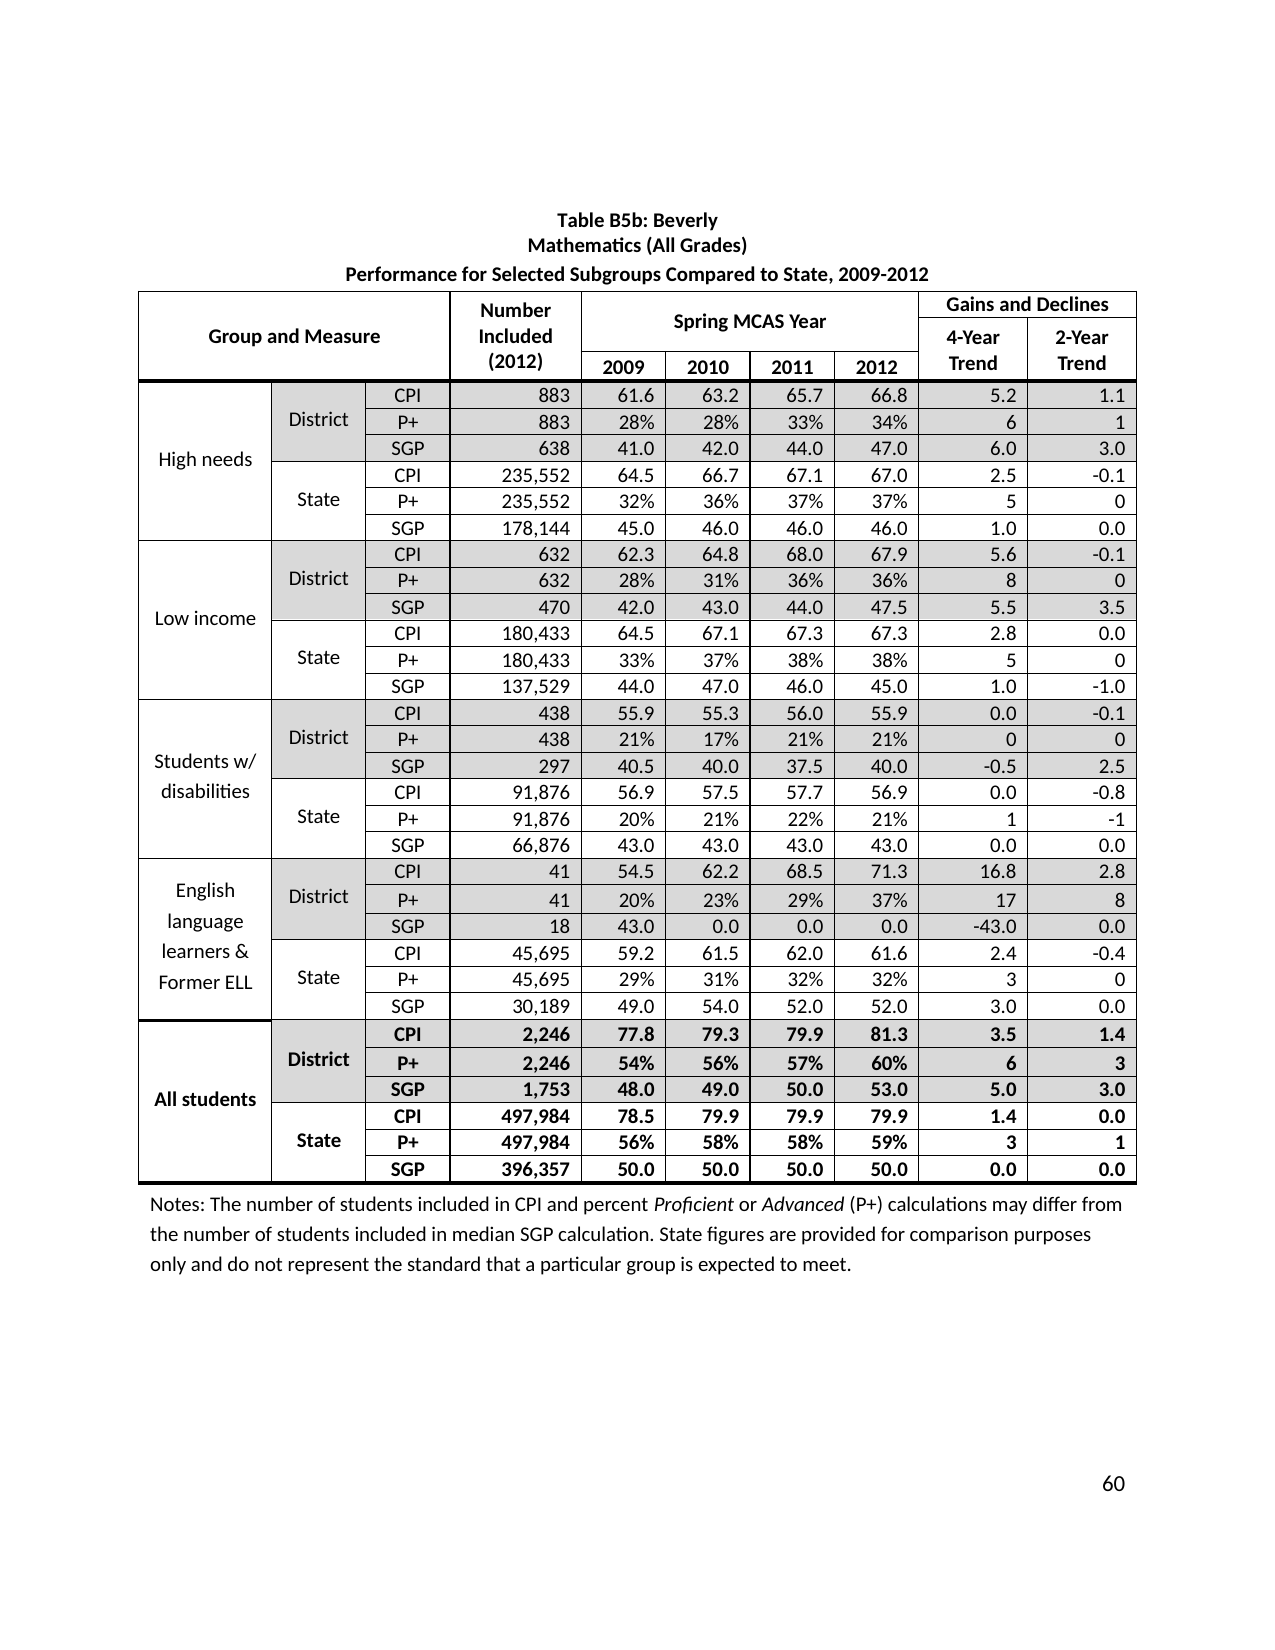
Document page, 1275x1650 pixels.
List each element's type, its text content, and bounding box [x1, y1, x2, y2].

table_cell 45,695 [451, 967, 581, 992]
table_cell 33% [582, 647, 665, 672]
table_cell 4-Year Trend [919, 318, 1027, 379]
table_cell 48.0 [582, 1077, 665, 1102]
table_cell 883 [451, 409, 581, 434]
table_cell P+ [366, 647, 449, 672]
table_cell 21% [835, 726, 918, 752]
table_cell 38% [751, 647, 834, 672]
table_cell 36% [666, 488, 749, 514]
table_cell 32% [835, 967, 918, 992]
table_cell 37.5 [751, 753, 834, 778]
table_cell -43.0 [919, 914, 1027, 939]
table_cell 3.5 [1028, 594, 1136, 619]
table_cell 65.7 [751, 383, 834, 408]
table_cell District [272, 700, 365, 778]
table_cell 40.5 [582, 753, 665, 778]
table_cell 438 [451, 726, 581, 752]
table_cell 29% [751, 885, 834, 913]
table_cell 56.9 [835, 779, 918, 805]
table_cell 78.5 [582, 1103, 665, 1128]
table_cell CPI [366, 1103, 449, 1128]
table_cell 0 [1028, 967, 1136, 992]
table_cell 0 [1028, 488, 1136, 514]
table_cell P+ [366, 409, 449, 434]
table_cell 47.5 [835, 594, 918, 619]
table_cell 3 [919, 1130, 1027, 1155]
table_cell District [272, 541, 365, 619]
table_cell 180,433 [451, 621, 581, 646]
table_cell 3 [919, 967, 1027, 992]
table_cell 62.0 [751, 940, 834, 966]
table_cell 47.0 [835, 435, 918, 461]
table_cell 178,144 [451, 515, 581, 540]
table_cell 46.0 [835, 515, 918, 540]
table_cell 57.5 [666, 779, 749, 805]
table_cell 45,695 [451, 940, 581, 966]
table_cell CPI [366, 1020, 449, 1047]
table_cell District [272, 383, 365, 461]
table_cell 497,984 [451, 1130, 581, 1155]
table_cell 0.0 [919, 779, 1027, 805]
table_cell 20% [582, 806, 665, 831]
table_cell 0.0 [1028, 1103, 1136, 1128]
table_cell 0 [1028, 568, 1136, 593]
table_cell 36% [835, 568, 918, 593]
table_cell 2.5 [919, 462, 1027, 487]
table_cell 0.0 [1028, 621, 1136, 646]
table_cell 42.0 [582, 594, 665, 619]
table_cell 6.0 [919, 435, 1027, 461]
table_cell 23% [666, 885, 749, 913]
table_cell 0.0 [1028, 515, 1136, 540]
table_cell 41 [451, 859, 581, 884]
table_cell 37% [835, 885, 918, 913]
table_cell 61.6 [582, 383, 665, 408]
table_cell 54.5 [582, 859, 665, 884]
table_cell CPI [366, 700, 449, 725]
table_cell -0.1 [1028, 700, 1136, 725]
table_cell 46.0 [751, 515, 834, 540]
table_header Number Included (2012) [451, 292, 581, 379]
table_cell 29% [582, 967, 665, 992]
table_cell 0.0 [919, 1156, 1027, 1181]
table_cell CPI [366, 940, 449, 966]
table_cell 44.0 [582, 674, 665, 699]
table_cell 71.3 [835, 859, 918, 884]
table_cell 56.0 [751, 700, 834, 725]
table_cell 50.0 [751, 1077, 834, 1102]
table_cell 37% [666, 647, 749, 672]
table_cell 33% [751, 409, 834, 434]
table_cell State [272, 462, 365, 540]
table_cell 66,876 [451, 832, 581, 858]
table_cell 53.0 [835, 1077, 918, 1102]
table_cell 137,529 [451, 674, 581, 699]
table_cell SGP [366, 832, 449, 858]
table_cell 45.0 [582, 515, 665, 540]
table_cell 21% [582, 726, 665, 752]
table_cell 21% [835, 806, 918, 831]
table_cell 59% [835, 1130, 918, 1155]
table_cell 52.0 [751, 993, 834, 1018]
table_cell Notes: The number of students included in CPI and percent Proficient or Advanced (P+) calculations may differ from the number of students included in median SGP calculation. State figures are provided for comparison purposes only and do not represent the standard that a particular group is expected to meet. [139, 1185, 1136, 1282]
table_cell 0 [1028, 647, 1136, 672]
table_cell 61.5 [666, 940, 749, 966]
table_cell 8 [919, 568, 1027, 593]
table_cell 235,552 [451, 462, 581, 487]
table_cell 2,246 [451, 1020, 581, 1047]
table_cell 57% [751, 1048, 834, 1076]
table_cell 5 [919, 488, 1027, 514]
table_cell 632 [451, 541, 581, 567]
table_cell -0.1 [1028, 462, 1136, 487]
table_cell 43.0 [835, 832, 918, 858]
table_cell District [272, 859, 365, 939]
table_cell 5.2 [919, 383, 1027, 408]
table_cell 47.0 [666, 674, 749, 699]
table_cell 56% [582, 1130, 665, 1155]
table_cell 21% [666, 806, 749, 831]
table_cell 64.5 [582, 621, 665, 646]
table_cell 32% [582, 488, 665, 514]
table_cell 1.4 [919, 1103, 1027, 1128]
table_cell 0 [1028, 726, 1136, 752]
table_cell CPI [366, 462, 449, 487]
table_cell 91,876 [451, 779, 581, 805]
table_cell 50.0 [582, 1156, 665, 1181]
text Table B5b: Beverly [150, 207, 1125, 232]
table_header Spring MCAS Year [582, 292, 918, 351]
table_cell 61.6 [835, 940, 918, 966]
table_cell High needs [139, 383, 271, 540]
table_cell 3.0 [1028, 1077, 1136, 1102]
table_cell 470 [451, 594, 581, 619]
table_cell 34% [835, 409, 918, 434]
table_cell 67.0 [835, 462, 918, 487]
table_cell 43.0 [666, 832, 749, 858]
table_cell 5.0 [919, 1077, 1027, 1102]
table_cell 297 [451, 753, 581, 778]
table_cell SGP [366, 993, 449, 1018]
table_cell P+ [366, 885, 449, 913]
table_cell District [272, 1020, 365, 1102]
table_cell 67.3 [751, 621, 834, 646]
table_cell 5 [919, 647, 1027, 672]
table_cell 28% [582, 568, 665, 593]
table_cell 56% [666, 1048, 749, 1076]
table_cell 3.0 [919, 993, 1027, 1018]
table_cell 64.5 [582, 462, 665, 487]
table_cell SGP [366, 674, 449, 699]
table_cell Low income [139, 541, 271, 699]
table_cell 0.0 [666, 914, 749, 939]
table_cell 3.0 [1028, 435, 1136, 461]
table_cell 30,189 [451, 993, 581, 1018]
table_cell SGP [366, 594, 449, 619]
table_cell 46.0 [751, 674, 834, 699]
table_cell 1 [1028, 409, 1136, 434]
table_cell 632 [451, 568, 581, 593]
table_cell 59.2 [582, 940, 665, 966]
table_cell 49.0 [582, 993, 665, 1018]
table_cell 58% [751, 1130, 834, 1155]
table_cell -1 [1028, 806, 1136, 831]
table_cell 55.3 [666, 700, 749, 725]
table_header Gains and Declines [919, 292, 1136, 317]
table_cell 28% [582, 409, 665, 434]
table_cell 81.3 [835, 1020, 918, 1047]
table_cell 60% [835, 1048, 918, 1076]
table_cell 79.3 [666, 1020, 749, 1047]
table_cell All students [139, 1022, 271, 1181]
table_cell 68.0 [751, 541, 834, 567]
table_cell 17 [919, 885, 1027, 913]
table_cell 43.0 [666, 594, 749, 619]
table_cell SGP [366, 435, 449, 461]
table_cell 56.9 [582, 779, 665, 805]
table_cell 18 [451, 914, 581, 939]
text Mathematics (All Grades) [150, 232, 1125, 258]
table_cell 62.3 [582, 541, 665, 567]
table_cell 67.1 [751, 462, 834, 487]
table_cell 1.4 [1028, 1020, 1136, 1047]
table_cell 8 [1028, 885, 1136, 913]
table_cell 43.0 [582, 832, 665, 858]
table_cell -0.5 [919, 753, 1027, 778]
table_cell 44.0 [751, 594, 834, 619]
table_cell -0.8 [1028, 779, 1136, 805]
table_cell 2.8 [1028, 859, 1136, 884]
table_cell 91,876 [451, 806, 581, 831]
table_cell 79.9 [751, 1103, 834, 1128]
table_cell 0.0 [751, 914, 834, 939]
table_cell State [272, 779, 365, 858]
table_cell 0.0 [835, 914, 918, 939]
table_cell 1.1 [1028, 383, 1136, 408]
table_cell 396,357 [451, 1156, 581, 1181]
table_cell 41 [451, 885, 581, 913]
table_cell 49.0 [666, 1077, 749, 1102]
table_cell 36% [751, 568, 834, 593]
table_header Group and Measure [139, 292, 449, 379]
table_cell P+ [366, 1048, 449, 1076]
table_cell 2011 [751, 352, 834, 379]
table_cell 58% [666, 1130, 749, 1155]
table_cell English language learners & Former ELL [139, 859, 271, 1018]
table_cell State [272, 940, 365, 1018]
table_cell SGP [366, 753, 449, 778]
table_cell 68.5 [751, 859, 834, 884]
table_cell 38% [835, 647, 918, 672]
table_cell 2009 [582, 352, 665, 379]
table_cell 55.9 [835, 700, 918, 725]
table_cell 2.5 [1028, 753, 1136, 778]
table_cell 0.0 [1028, 832, 1136, 858]
table_cell 1 [919, 806, 1027, 831]
table_cell Students w/ disabilities [139, 700, 271, 858]
table_cell 50.0 [835, 1156, 918, 1181]
table_cell 52.0 [835, 993, 918, 1018]
text Performance for Selected Subgroups Compared to State, 2009-2012 [150, 261, 1125, 287]
table_cell 28% [666, 409, 749, 434]
table_cell 43.0 [751, 832, 834, 858]
table_cell 62.2 [666, 859, 749, 884]
table_cell 42.0 [666, 435, 749, 461]
table_cell 22% [751, 806, 834, 831]
table_cell 438 [451, 700, 581, 725]
table_cell 3.5 [919, 1020, 1027, 1047]
table_cell 54.0 [666, 993, 749, 1018]
table_cell 79.9 [835, 1103, 918, 1128]
table_cell 20% [582, 885, 665, 913]
table_cell 67.1 [666, 621, 749, 646]
table_cell 21% [751, 726, 834, 752]
table_cell 0 [919, 726, 1027, 752]
table_cell 55.9 [582, 700, 665, 725]
table_cell 37% [835, 488, 918, 514]
table_cell P+ [366, 568, 449, 593]
table_cell 0.0 [919, 832, 1027, 858]
table_cell 2.4 [919, 940, 1027, 966]
table_cell 54% [582, 1048, 665, 1076]
table_cell 43.0 [582, 914, 665, 939]
table_cell 31% [666, 967, 749, 992]
table_cell P+ [366, 726, 449, 752]
table_cell 66.7 [666, 462, 749, 487]
table_cell 2.8 [919, 621, 1027, 646]
table_cell 44.0 [751, 435, 834, 461]
table_cell 17% [666, 726, 749, 752]
table_cell 45.0 [835, 674, 918, 699]
table_cell 50.0 [666, 1156, 749, 1181]
table_cell 5.6 [919, 541, 1027, 567]
table_cell P+ [366, 1130, 449, 1155]
table_cell P+ [366, 488, 449, 514]
table_cell 638 [451, 435, 581, 461]
table_cell 77.8 [582, 1020, 665, 1047]
table_cell 0.0 [1028, 914, 1136, 939]
table_cell 0.0 [919, 700, 1027, 725]
table_cell 6 [919, 1048, 1027, 1076]
table_cell 40.0 [666, 753, 749, 778]
table_cell 46.0 [666, 515, 749, 540]
table_cell 180,433 [451, 647, 581, 672]
table_cell SGP [366, 1156, 449, 1181]
table_cell 2012 [835, 352, 918, 379]
table_cell CPI [366, 541, 449, 567]
table_cell SGP [366, 515, 449, 540]
table_cell 3 [1028, 1048, 1136, 1076]
table_cell CPI [366, 779, 449, 805]
table_cell CPI [366, 621, 449, 646]
table_cell 2010 [666, 352, 749, 379]
table_cell 1.0 [919, 515, 1027, 540]
table_cell 79.9 [666, 1103, 749, 1128]
table_cell State [272, 1103, 365, 1181]
table_cell CPI [366, 383, 449, 408]
table_cell 50.0 [751, 1156, 834, 1181]
table_cell 63.2 [666, 383, 749, 408]
table_cell State [272, 621, 365, 699]
table_cell 41.0 [582, 435, 665, 461]
table_cell 1 [1028, 1130, 1136, 1155]
table_cell CPI [366, 859, 449, 884]
table_cell 64.8 [666, 541, 749, 567]
table_cell 57.7 [751, 779, 834, 805]
table_cell 79.9 [751, 1020, 834, 1047]
table_cell 883 [451, 383, 581, 408]
table_cell 6 [919, 409, 1027, 434]
table_cell SGP [366, 1077, 449, 1102]
table_cell 497,984 [451, 1103, 581, 1128]
table_cell 16.8 [919, 859, 1027, 884]
table_cell P+ [366, 806, 449, 831]
table_cell 31% [666, 568, 749, 593]
table_cell SGP [366, 914, 449, 939]
table_cell -0.1 [1028, 541, 1136, 567]
table_cell 40.0 [835, 753, 918, 778]
table_cell 2-Year Trend [1028, 318, 1136, 379]
table_cell 66.8 [835, 383, 918, 408]
table_cell 0.0 [1028, 1156, 1136, 1181]
table_cell 1,753 [451, 1077, 581, 1102]
table_cell 5.5 [919, 594, 1027, 619]
table_cell 67.3 [835, 621, 918, 646]
table_cell P+ [366, 967, 449, 992]
table_cell 37% [751, 488, 834, 514]
table_cell 235,552 [451, 488, 581, 514]
table_cell 1.0 [919, 674, 1027, 699]
table_cell 2,246 [451, 1048, 581, 1076]
table_cell -0.4 [1028, 940, 1136, 966]
table_cell 67.9 [835, 541, 918, 567]
table_cell 32% [751, 967, 834, 992]
table_cell 0.0 [1028, 993, 1136, 1018]
table_cell -1.0 [1028, 674, 1136, 699]
